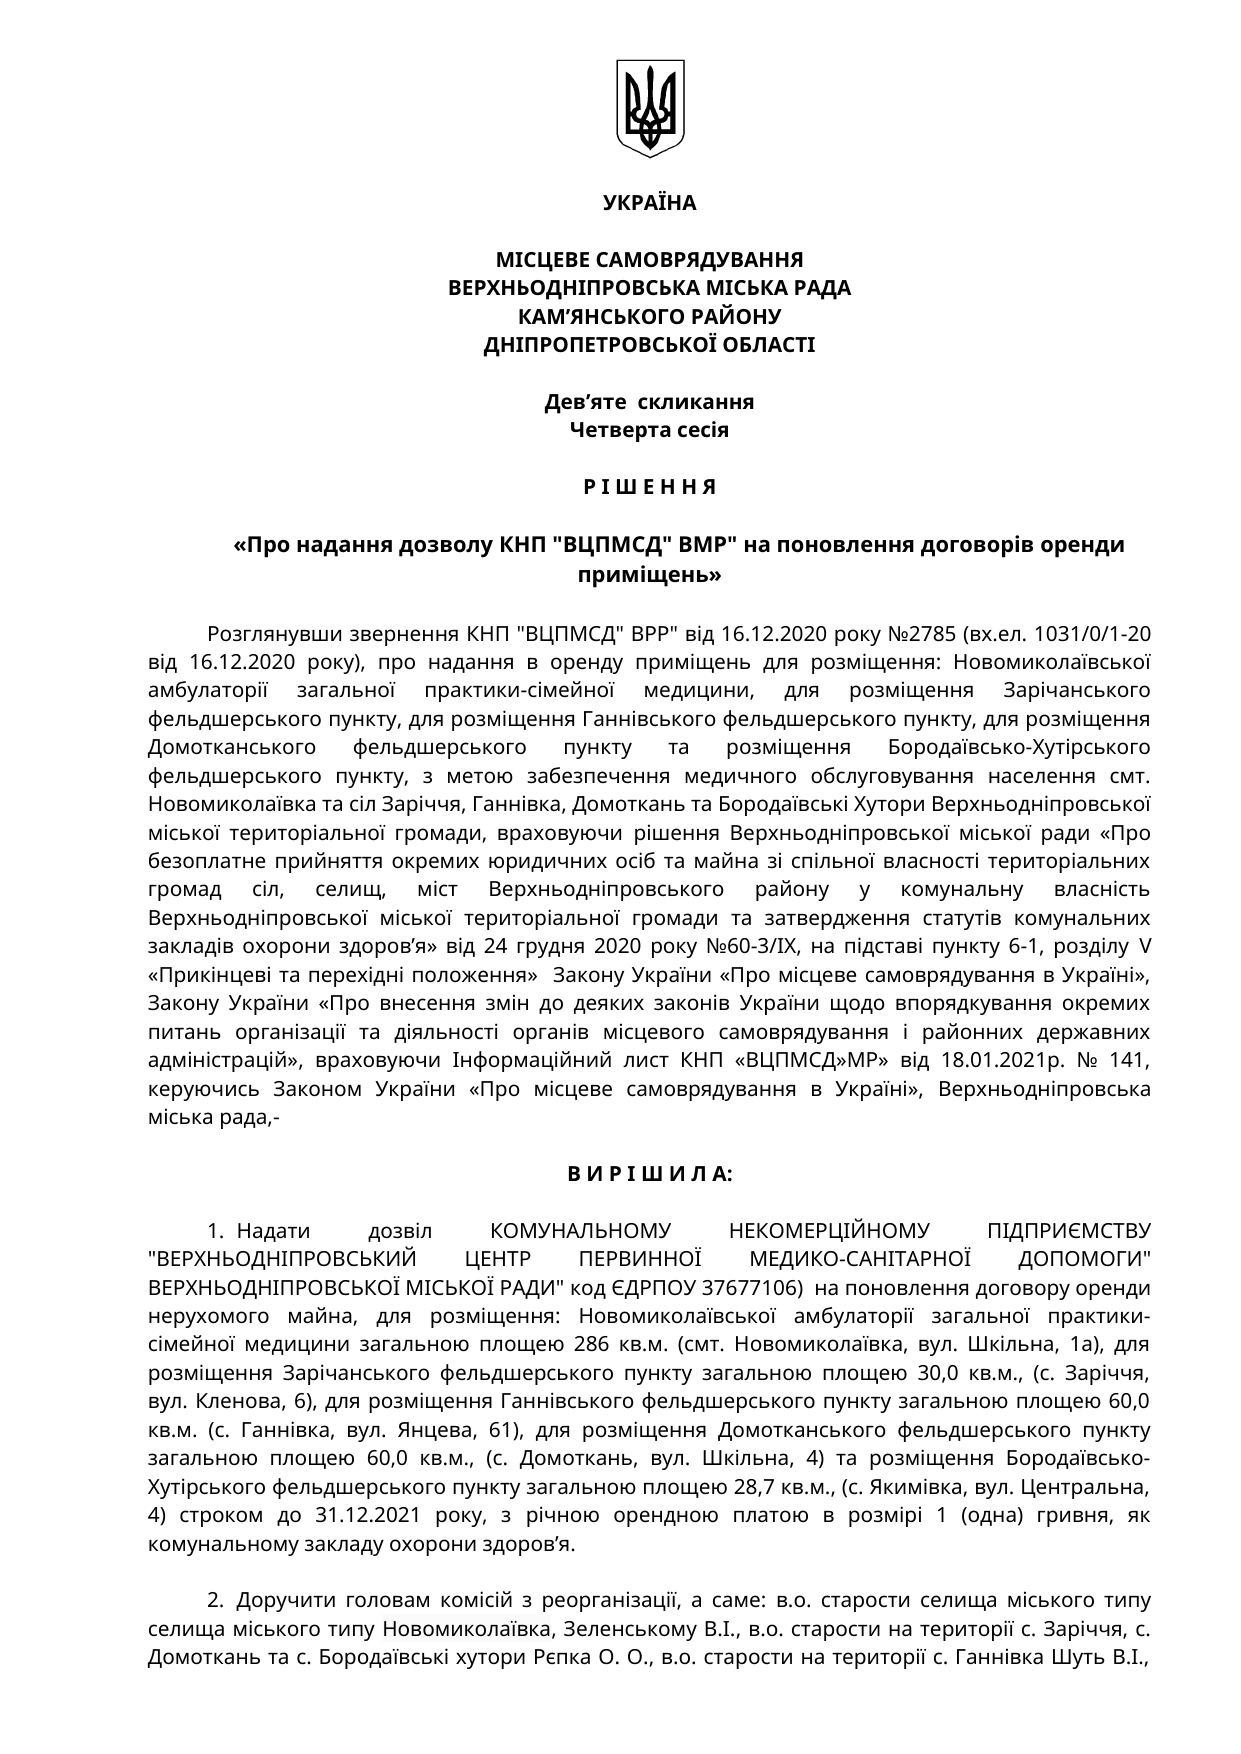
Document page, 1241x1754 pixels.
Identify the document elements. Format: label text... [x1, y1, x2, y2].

text ВЕРХНЬОДНІПРОВСЬКА МІСЬКА РАДА [148, 273, 1152, 302]
text КАМ’ЯНСЬКОГО РАЙОНУ [148, 302, 1152, 330]
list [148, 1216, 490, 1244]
text Розглянувши звернення КНП "ВЦПМСД" ВРР" від 16.12.2020 року №2785 (вх.ел. 1031/0/1-20 від 16.12.2020 року), про надання в оренду приміщень для розміщення: Новомиколаївської амбулаторії загальної практики-сімейної медицини, для розміщення Зарічанського фельдшерського пункту, для розміщення Ганнівського фельдшерського пункту, для розміщення Домотканського фельдшерського пункту та розміщення Бородаївсько-Хутірського фельдшерського пункту, з метою забезпечення медичного обслуговування населення смт. Новомиколаївка та сіл Заріччя, Ганнівка, Домоткань та Бородаївські Хутори Верхньодніпровської міської територіальної громади, враховуючи рішення Верхньодніпровської міської ради «Про безоплатне прийняття окремих юридичних осіб та майна зі спільної власності територіальних громад сіл, селищ, міст Верхньодніпровського району у комунальну власність Верхньодніпровської міської територіальної громади та затвердження статутів комунальних закладів охорони здоров’я» від 24 грудня 2020 року №60-3/ІХ, на підставі пункту 6-1, розділу V «Прикінцеві та перехідні положення» Закону України «Про місцеве самоврядування в Україні», Закону України «Про внесення змін до деяких законів України щодо впорядкування окремих питань організації та діяльності органів місцевого самоврядування і районних державних адміністрацій», враховуючи Інформаційний лист КНП «ВЦПМСД»МР» від 18.01.2021р. № 141, керуючись Законом України «Про місцеве самоврядування в Україні», Верхньодніпровська міська рада,- [148, 619, 1152, 1131]
text ДНІПРОПЕТРОВСЬКОЇ ОБЛАСТІ [148, 330, 1152, 359]
text УКРАЇНА [148, 188, 1152, 216]
list Надати дозвіл КОМУНАЛЬНОМУ НЕКОМЕРЦІЙНОМУ ПІДПРИЄМСТВУ "ВЕРХНЬОДНІПРОВСЬКИЙ ЦЕНТР ПЕРВИННОЇ МЕДИКО-САНІТАРНОЇ ДОПОМОГИ" ВЕРХНЬОДНІПРОВСЬКОЇ МІСЬКОЇ РАДИ" код ЄДРПОУ 37677106) на поновлення договору оренди нерухомого майна, для розміщення: Новомиколаївської амбулаторії загальної практики-сімейної медицини загальною площею 286 кв.м. (смт. Новомиколаївка, вул. Шкільна, 1а), для розміщення Зарічанського фельдшерського пункту загальною площею 30,0 кв.м., (с. Заріччя, вул. Кленова, 6), для розміщення Ганнівського фельдшерського пункту загальною площею 60,0 кв.м. (с. Ганнівка, вул. Янцева, 61), для розміщення Домотканського фельдшерського пункту загальною площею 60,0 кв.м., (с. Домоткань, вул. Шкільна, 4) та розміщення Бородаївсько-Хутірського фельдшерського пункту загальною площею 28,7 кв.м., (с. Якимівка, вул. Центральна, 4) строком до 31.12.2021 року, з річною орендною платою в розмірі 1 (одна) гривня, як комунальному закладу охорони здоров’я. [148, 1273, 1152, 1557]
text «Про надання дозволу КНП "ВЦПМСД" ВМР" на поновлення договорів оренди приміщень» [148, 529, 1152, 589]
text Четверта сесія [148, 416, 1152, 444]
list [148, 1586, 1152, 1671]
text МІСЦЕВЕ САМОВРЯДУВАННЯ [148, 245, 1152, 273]
text Р І Ш Е Н Н Я [148, 472, 1152, 501]
picture [614, 59, 685, 160]
text В И Р І Ш И Л А: [148, 1159, 1152, 1187]
text Дев’яте скликання [148, 387, 1152, 416]
